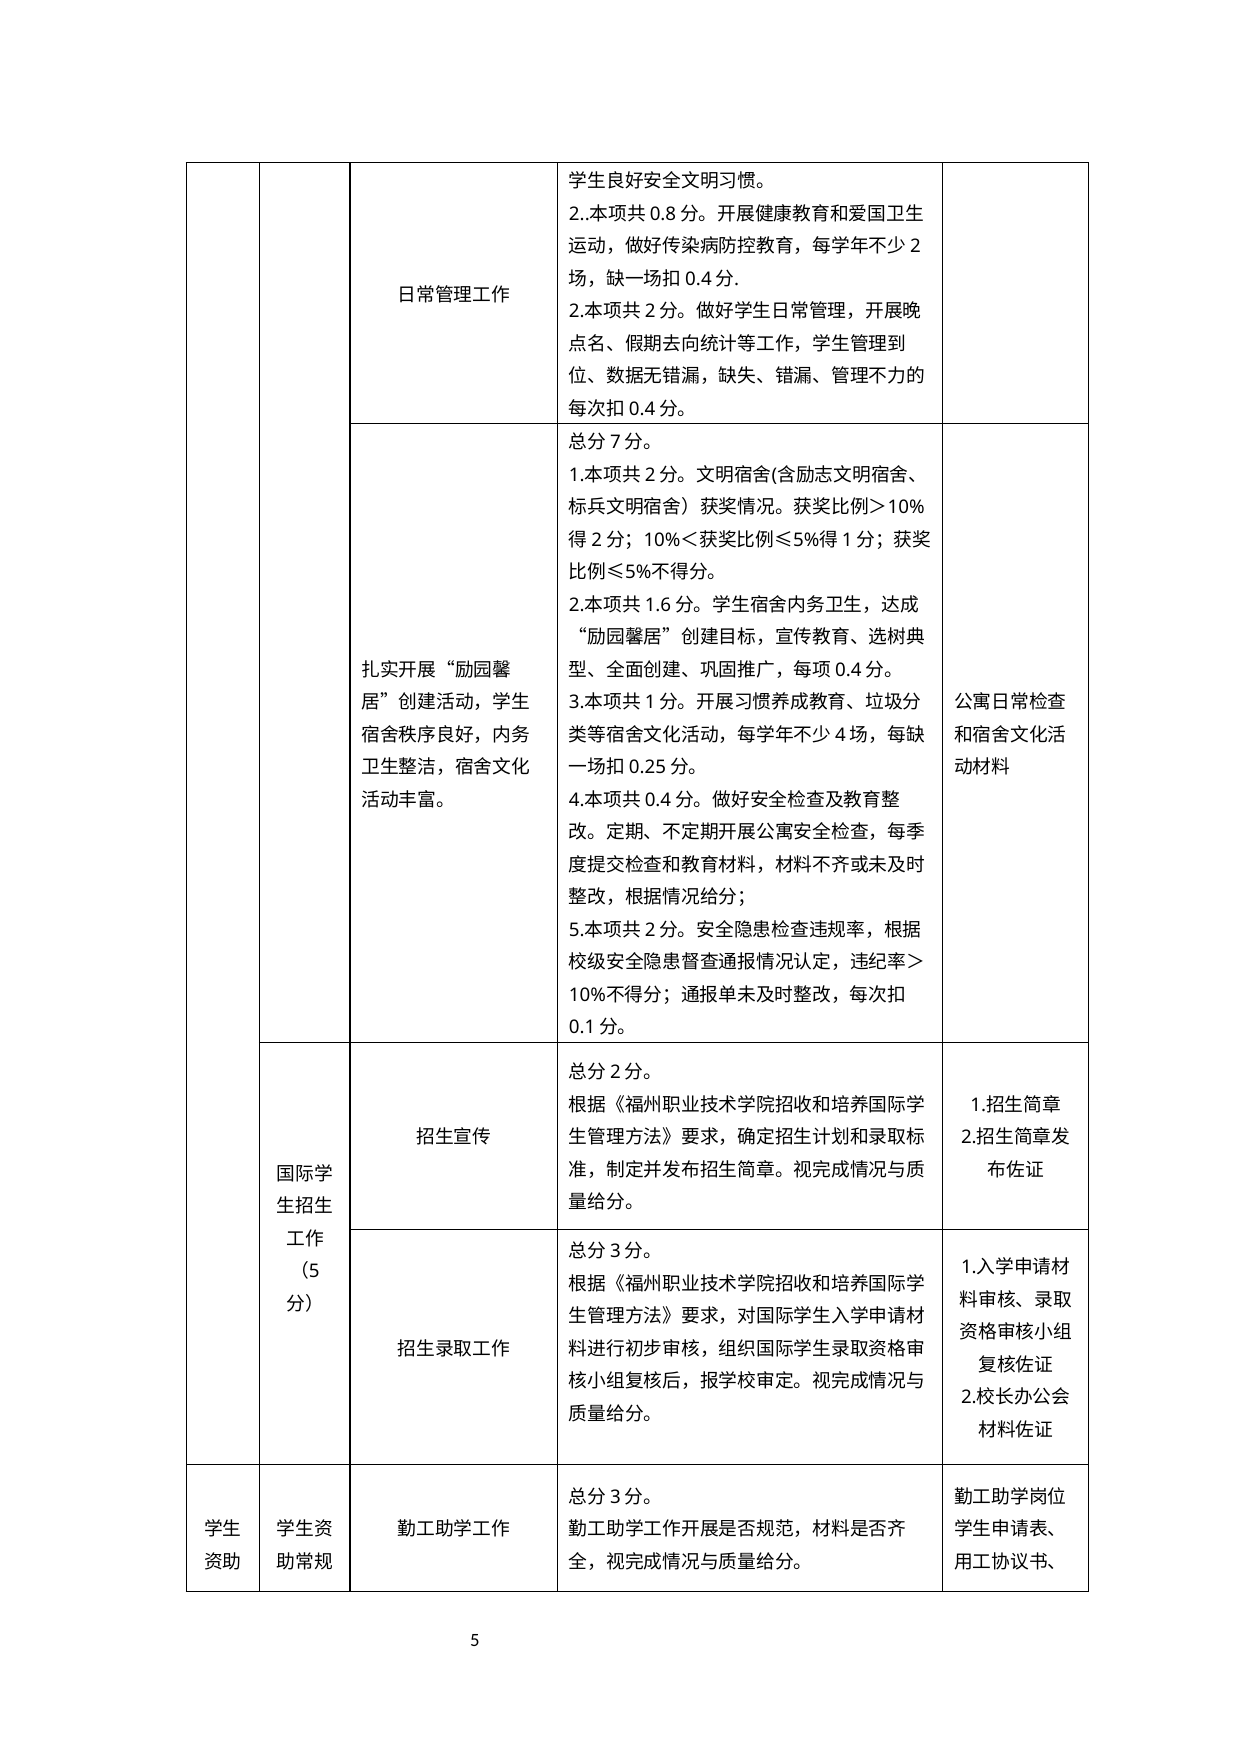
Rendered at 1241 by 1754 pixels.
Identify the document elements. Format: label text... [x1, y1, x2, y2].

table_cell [943, 163, 1088, 423]
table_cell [558, 163, 942, 423]
table_cell 招生录取工作 [351, 1230, 557, 1463]
table_cell 学生资助常规工作 （13分） [260, 1465, 349, 1591]
table_cell 扎实开展“励园馨居”创建活动，学生宿舍秩序良好，内务卫生整洁，宿舍文化活动丰富。 [351, 424, 557, 1042]
table_cell 公寓日常检查和宿舍文化活动材料 [943, 424, 1088, 1042]
table_cell 1.入学申请材料审核、录取资格审核小组复核佐证 2.校长办公会材料佐证 [943, 1230, 1088, 1463]
table_cell 1.招生简章 2.招生简章发布佐证 [943, 1043, 1088, 1229]
table_cell 勤工助学工作 [351, 1465, 557, 1591]
table_cell 招生宣传 [351, 1043, 557, 1229]
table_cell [943, 1465, 1088, 1591]
table_cell 学生资助工作20% [187, 1465, 259, 1591]
table_cell 总分3分。 根据《福州职业技术学院招收和培养国际学生管理方法》要求，对国际学生入学申请材料进行初步审核，组织国际学生录取资格审核小组复核后，报学校审定。视完成情况与质量给分。 [558, 1230, 942, 1463]
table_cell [558, 1465, 942, 1591]
table_cell 总分7分。 1.本项共2分。文明宿舍(含励志文明宿舍、标兵文明宿舍）获奖情况。获奖比例＞10%得2分；10%＜获奖比例≤5%得1分；获奖比例≤5%不得分。 2.本项共1.6分。学生宿舍内务卫生，达成“励园馨居”创建目标，宣传教育、选树典型、全面创建、巩固推广，每项0.4分。 3.本项共1分。开展习惯养成教育、垃圾分类等宿舍文化活动，每学年不少4场，每缺一场扣0.25分。 4.本项共0.4分。做好安全检查及教育整改。定期、不定期开展公寓安全检查，每季度提交检查和教育材料，材料不齐或未及时整改，根据情况给分； 5.本项共2分。安全隐患检查违规率，根据校级安全隐患督查通报情况认定，违纪率＞10%不得分；通报单未及时整改，每次扣0.1分。 [558, 424, 942, 1042]
table_cell 总分2分。 根据《福州职业技术学院招收和培养国际学生管理方法》要求，确定招生计划和录取标准，制定并发布招生简章。视完成情况与质量给分。 [558, 1043, 942, 1229]
table_cell 落实学生 日常管理工作 [351, 163, 557, 423]
table_cell 国际学生招生工作 （5分） [260, 1043, 349, 1463]
